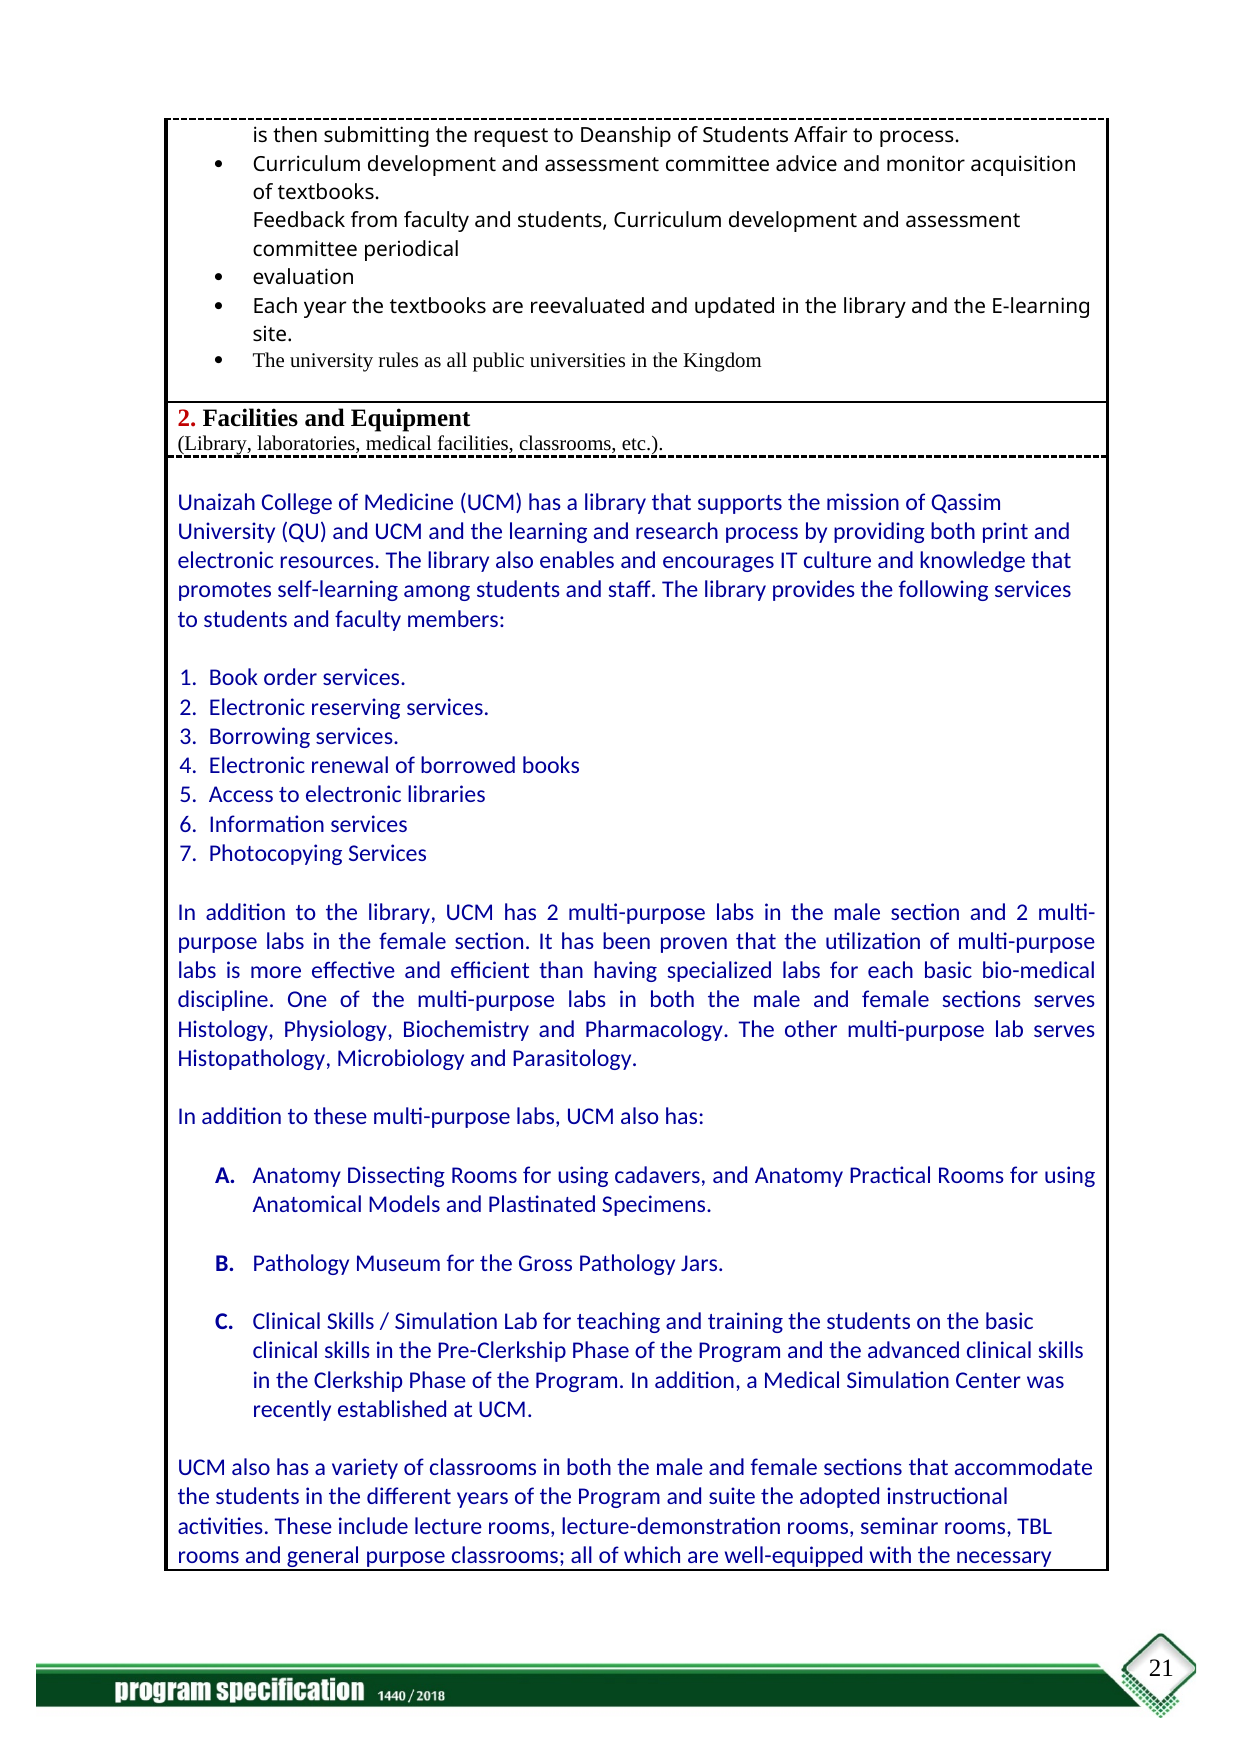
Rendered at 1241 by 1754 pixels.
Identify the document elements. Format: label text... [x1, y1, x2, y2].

table_cell 2. Facilities and Equipment (Library, laboratories, medical facilities, classrooms, etc.). [168, 403, 1106, 455]
picture [36, 1596, 1197, 1718]
